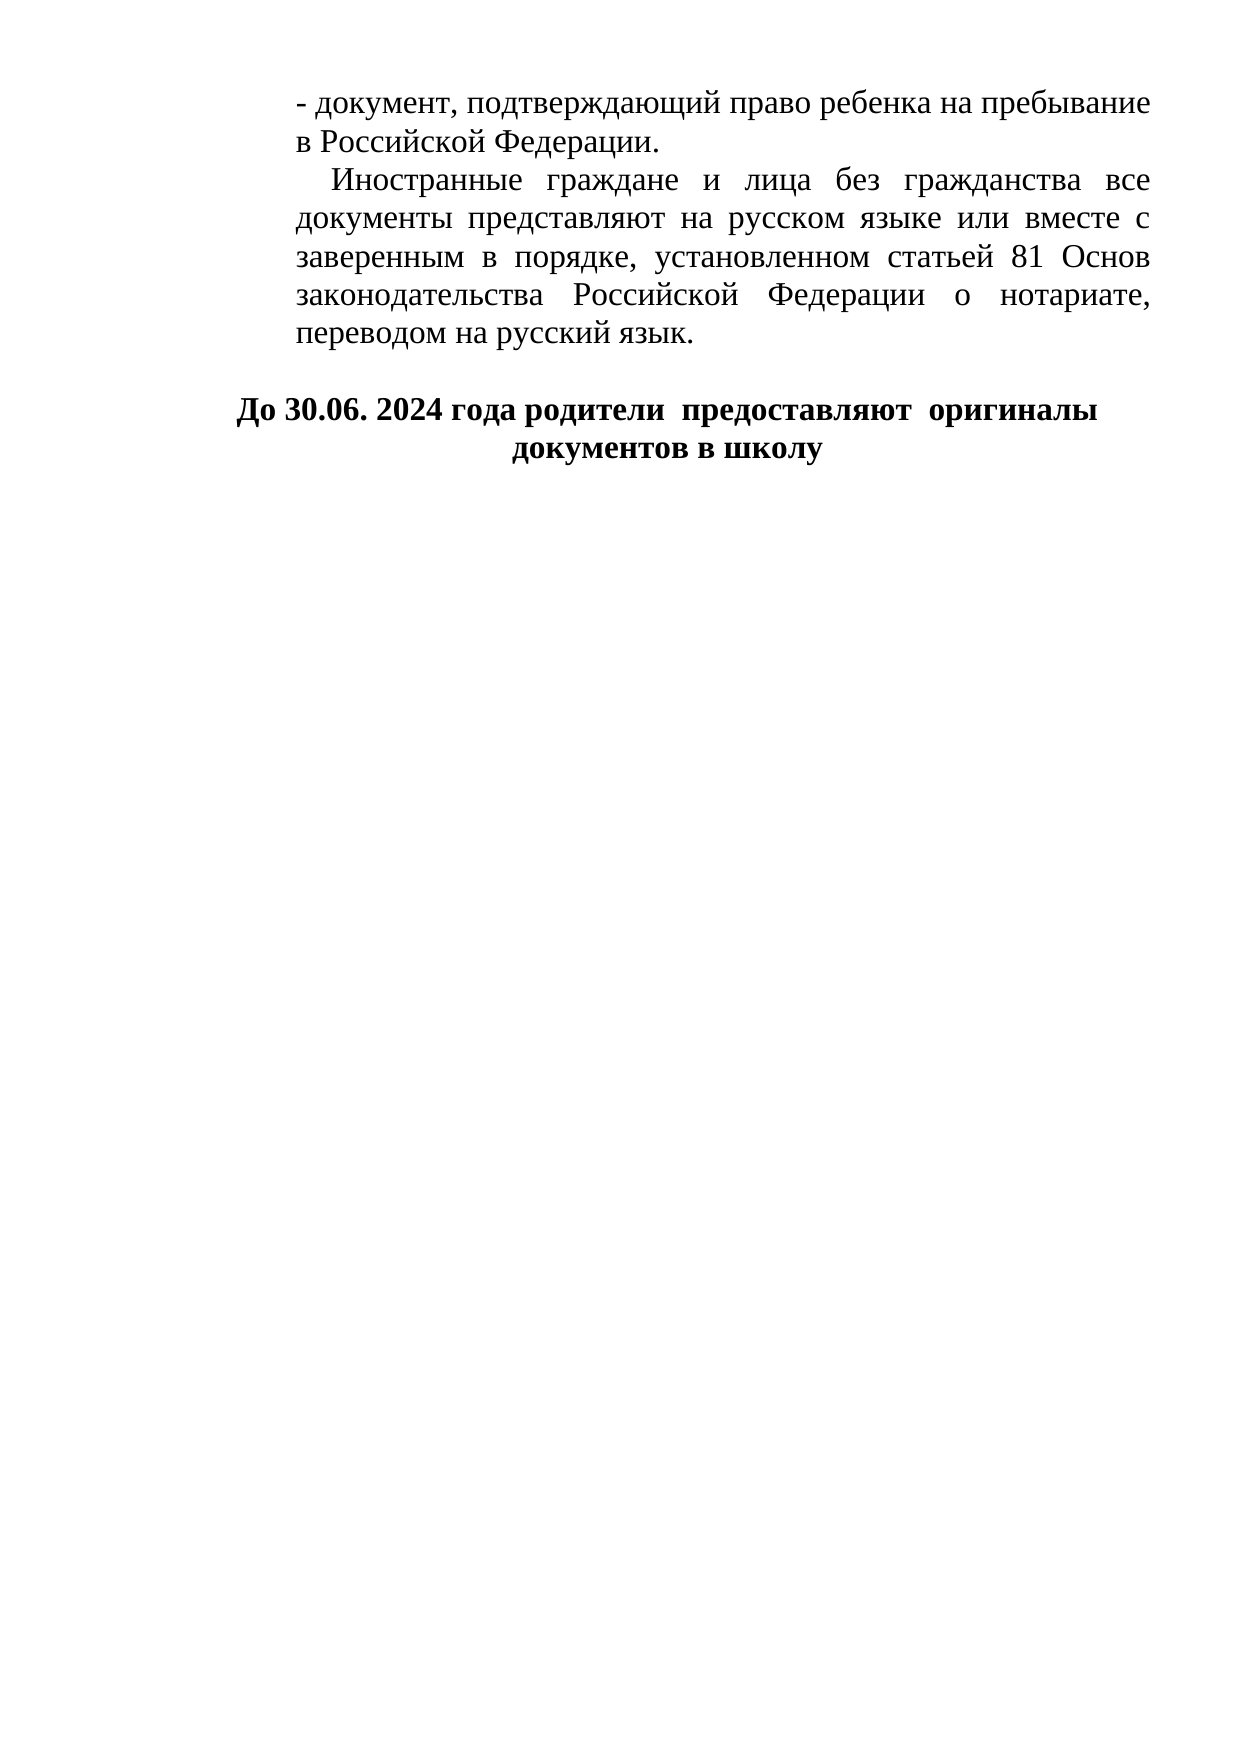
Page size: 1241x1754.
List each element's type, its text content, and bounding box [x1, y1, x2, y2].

text Иностранные граждане и лица без гражданства все документы представляют на русском языке или вместе с заверенным в порядке, установленном статьей 81 Основ законодательства Российской Федерации о нотариате, переводом на русский язык. [296, 159, 1152, 351]
text - документ, подтверждающий право ребенка на пребывание в Российской Федерации. [296, 83, 1152, 159]
text До 30.06. 2024 года родители предоставляют оригиналы документов в школу [183, 389, 1152, 466]
